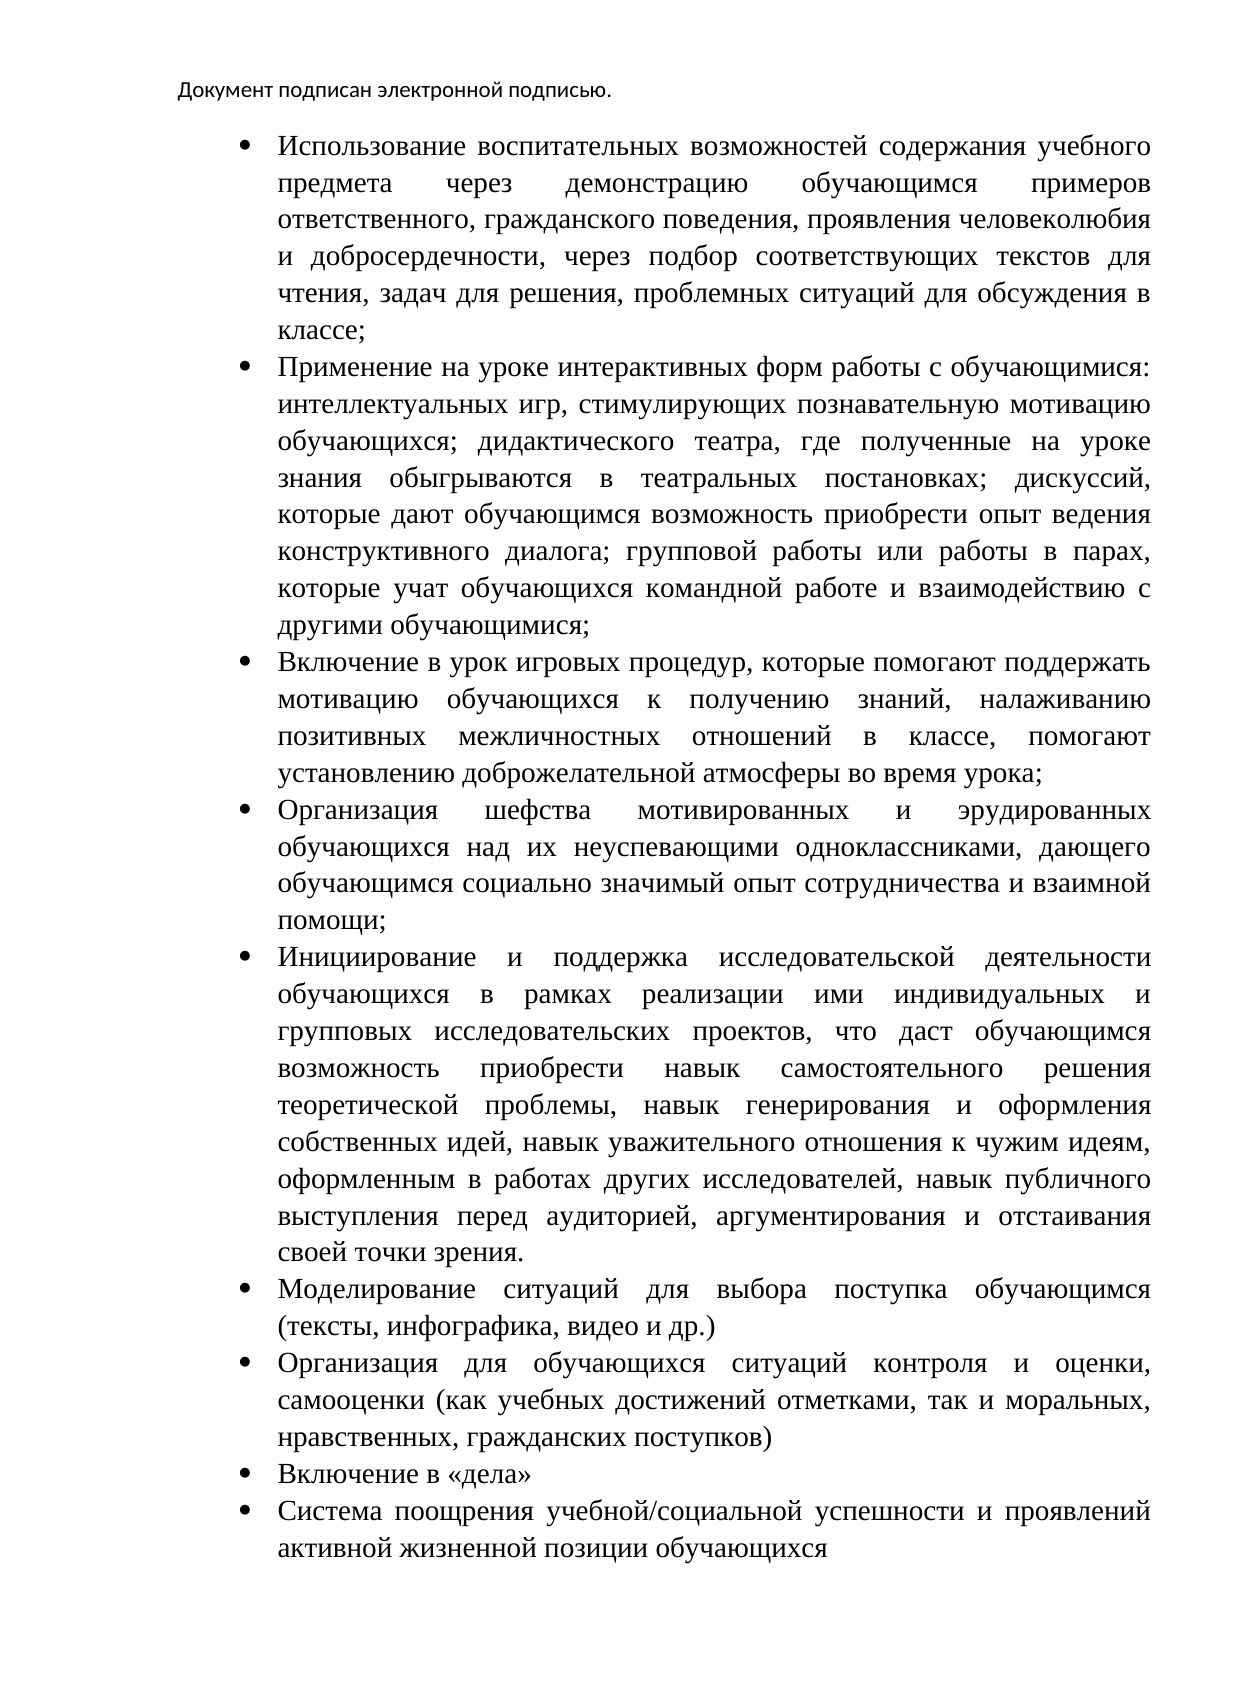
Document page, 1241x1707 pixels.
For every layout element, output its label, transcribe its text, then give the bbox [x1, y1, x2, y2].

list Организация для обучающихся ситуаций контроля и оценки, самооценки (как учебных достижений отметками, так и моральных, нравственных, гражданских поступков) [240, 1345, 1152, 1453]
list Система поощрения учебной/социальной успешности и проявлений активной жизненной позиции обучающихся [240, 1493, 1152, 1563]
list Моделирование ситуаций для выбора поступка обучающимся (тексты, инфографика, видео и др.) [240, 1271, 1152, 1342]
list Инициирование и поддержка исследовательской деятельности обучающихся в рамках реализации ими индивидуальных и групповых исследовательских проектов, что даст обучающимся возможность приобрести навык самостоятельного решения теоретической проблемы, навык генерирования и оформления собственных идей, навык уважительного отношения к чужим идеям, оформленным в работах других исследователей, навык публичного выступления перед аудиторией, аргументирования и отстаивания своей точки зрения. [240, 939, 1152, 1268]
list Применение на уроке интерактивных форм работы с обучающимися: интеллектуальных игр, стимулирующих познавательную мотивацию обучающихся; дидактического театра, где полученные на уроке знания обыгрываются в театральных постановках; дискуссий, которые дают обучающимся возможность приобрести опыт ведения конструктивного диалога; групповой работы или работы в парах, которые учат обучающихся командной работе и взаимодействию с другими обучающимися; [240, 349, 1152, 641]
list Включение в «дела» [240, 1456, 1152, 1489]
list Включение в урок игровых процедур, которые помогают поддержать мотивацию обучающихся к получению знаний, налаживанию позитивных межличностных отношений в классе, помогают установлению доброжелательной атмосферы во время урока; [240, 644, 1152, 788]
list Использование воспитательных возможностей содержания учебного предмета через демонстрацию обучающимся примеров ответственного, гражданского поведения, проявления человеколюбия и добросердечности, через подбор соответствующих текстов для чтения, задач для решения, проблемных ситуаций для обсуждения в классе; [240, 128, 1152, 346]
list Организация шефства мотивированных и эрудированных обучающихся над их неуспевающими одноклассниками, дающего обучающимся социально значимый опыт сотрудничества и взаимной помощи; [240, 792, 1152, 936]
